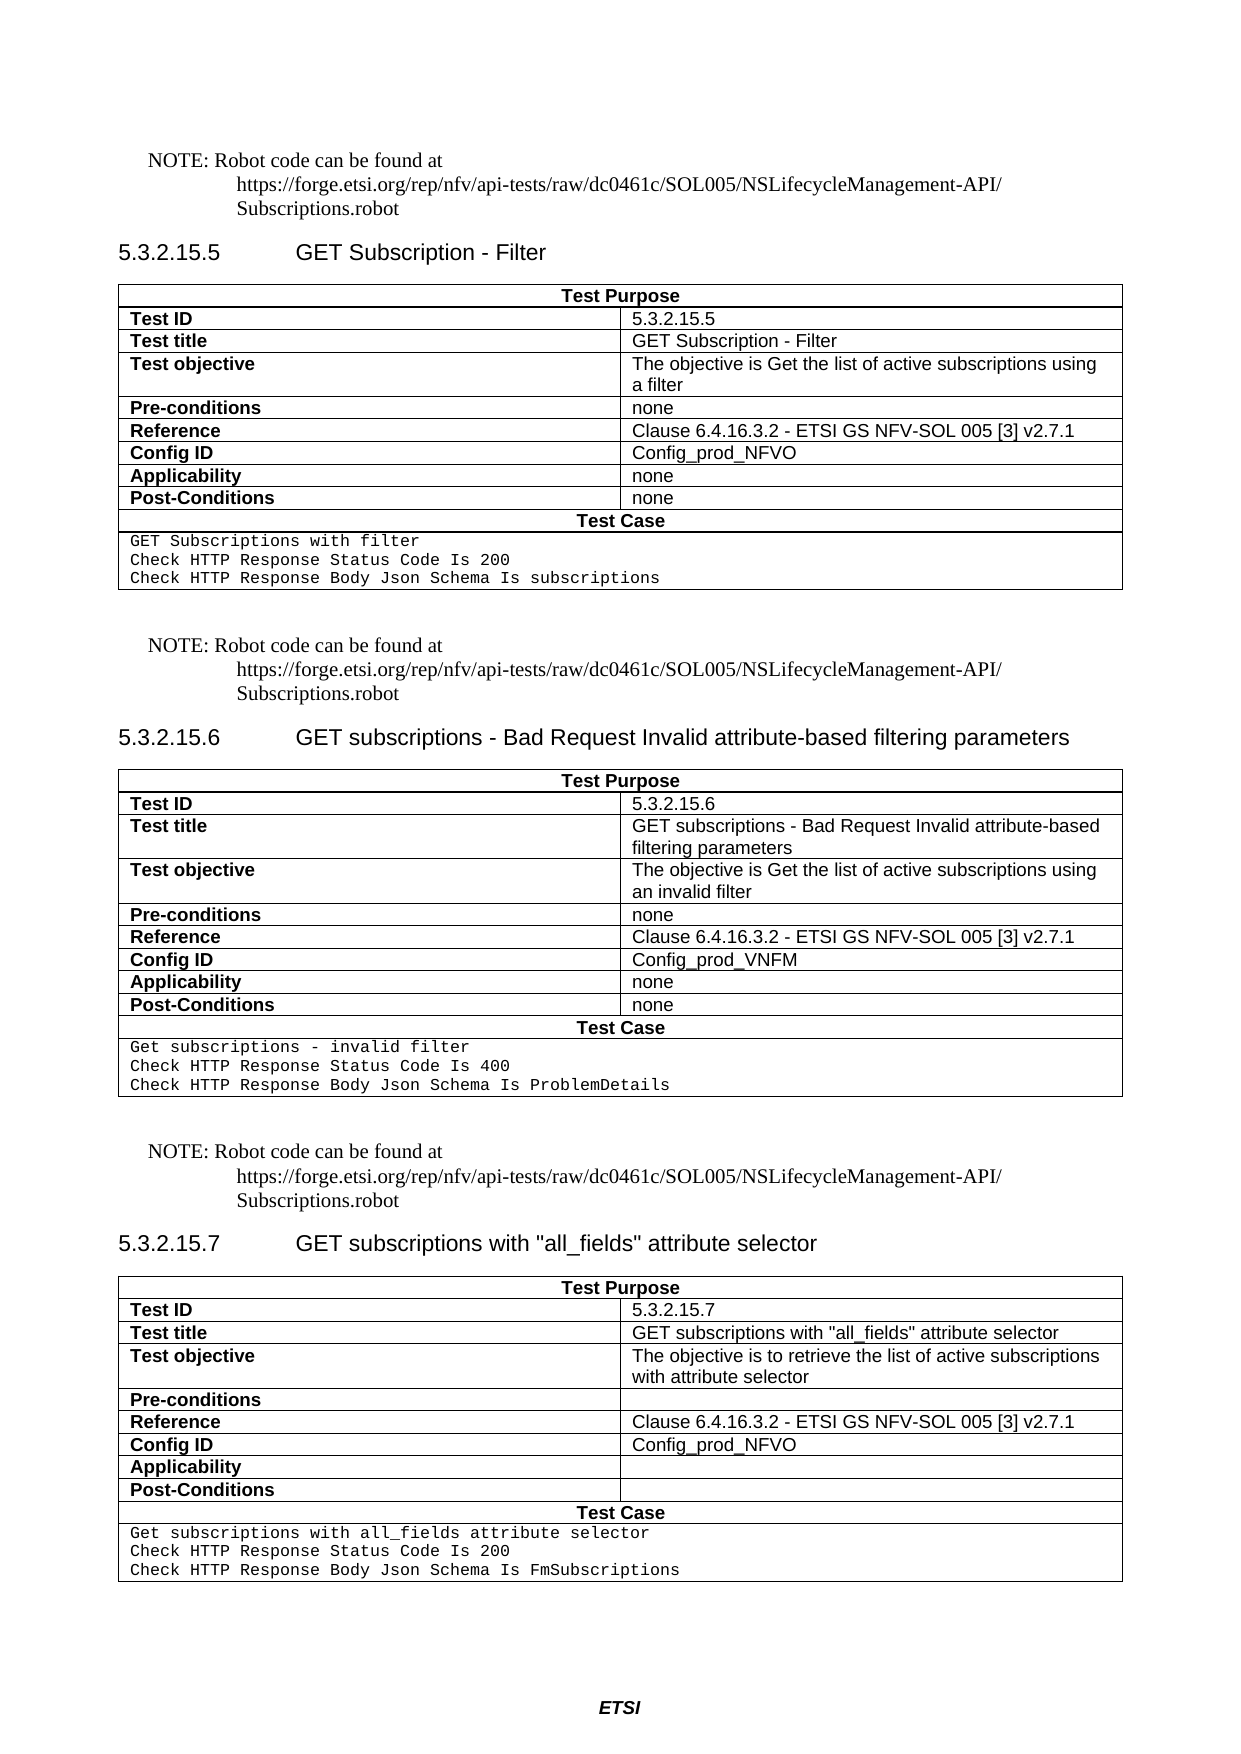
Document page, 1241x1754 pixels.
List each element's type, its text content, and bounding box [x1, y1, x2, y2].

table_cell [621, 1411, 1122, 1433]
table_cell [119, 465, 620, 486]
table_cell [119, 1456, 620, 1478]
subtitle 5.3.2.15.7 GET subscriptions with "all_fields" attribute selector [118, 1230, 1122, 1257]
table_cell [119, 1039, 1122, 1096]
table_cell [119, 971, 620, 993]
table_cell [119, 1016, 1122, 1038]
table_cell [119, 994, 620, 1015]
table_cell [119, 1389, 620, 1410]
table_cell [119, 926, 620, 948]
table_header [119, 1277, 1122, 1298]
subtitle 5.3.2.15.6 GET subscriptions - Bad Request Invalid attribute-based filtering parameters [118, 724, 1122, 750]
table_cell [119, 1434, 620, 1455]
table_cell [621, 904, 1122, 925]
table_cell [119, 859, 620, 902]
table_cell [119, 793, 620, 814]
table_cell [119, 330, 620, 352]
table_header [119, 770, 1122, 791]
text NOTE: Robot code can be found at https://forge.etsi.org/rep/nfv/api-tests/raw/dc0461c/SOL005/NSLifecycleManagement-API/Subscriptions.robot [148, 1139, 1122, 1212]
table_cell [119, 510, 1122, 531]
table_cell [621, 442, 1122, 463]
text NOTE: Robot code can be found at https://forge.etsi.org/rep/nfv/api-tests/raw/dc0461c/SOL005/NSLifecycleManagement-API/Subscriptions.robot [148, 633, 1122, 705]
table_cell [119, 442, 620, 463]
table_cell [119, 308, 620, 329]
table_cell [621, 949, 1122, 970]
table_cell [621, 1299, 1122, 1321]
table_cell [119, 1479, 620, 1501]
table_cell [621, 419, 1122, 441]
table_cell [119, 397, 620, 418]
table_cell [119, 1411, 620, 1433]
subtitle 5.3.2.15.5 GET Subscription - Filter [118, 239, 1122, 265]
text NOTE: Robot code can be found at https://forge.etsi.org/rep/nfv/api-tests/raw/dc0461c/SOL005/NSLifecycleManagement-API/Subscriptions.robot [148, 148, 1122, 220]
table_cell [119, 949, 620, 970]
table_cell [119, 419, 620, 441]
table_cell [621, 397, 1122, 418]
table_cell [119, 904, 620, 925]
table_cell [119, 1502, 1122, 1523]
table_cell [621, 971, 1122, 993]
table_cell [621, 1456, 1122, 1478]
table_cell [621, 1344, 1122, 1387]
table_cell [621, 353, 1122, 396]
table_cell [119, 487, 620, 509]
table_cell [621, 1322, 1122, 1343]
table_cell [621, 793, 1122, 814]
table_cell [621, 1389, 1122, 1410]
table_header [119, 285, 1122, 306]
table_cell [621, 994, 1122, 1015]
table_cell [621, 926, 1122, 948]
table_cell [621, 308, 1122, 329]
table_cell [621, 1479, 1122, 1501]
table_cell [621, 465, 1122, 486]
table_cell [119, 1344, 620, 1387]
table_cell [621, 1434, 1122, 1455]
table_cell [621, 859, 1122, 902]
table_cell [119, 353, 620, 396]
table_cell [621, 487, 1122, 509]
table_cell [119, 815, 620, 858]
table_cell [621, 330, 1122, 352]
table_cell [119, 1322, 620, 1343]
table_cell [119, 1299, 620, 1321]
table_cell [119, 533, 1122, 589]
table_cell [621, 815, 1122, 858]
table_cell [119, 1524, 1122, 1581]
